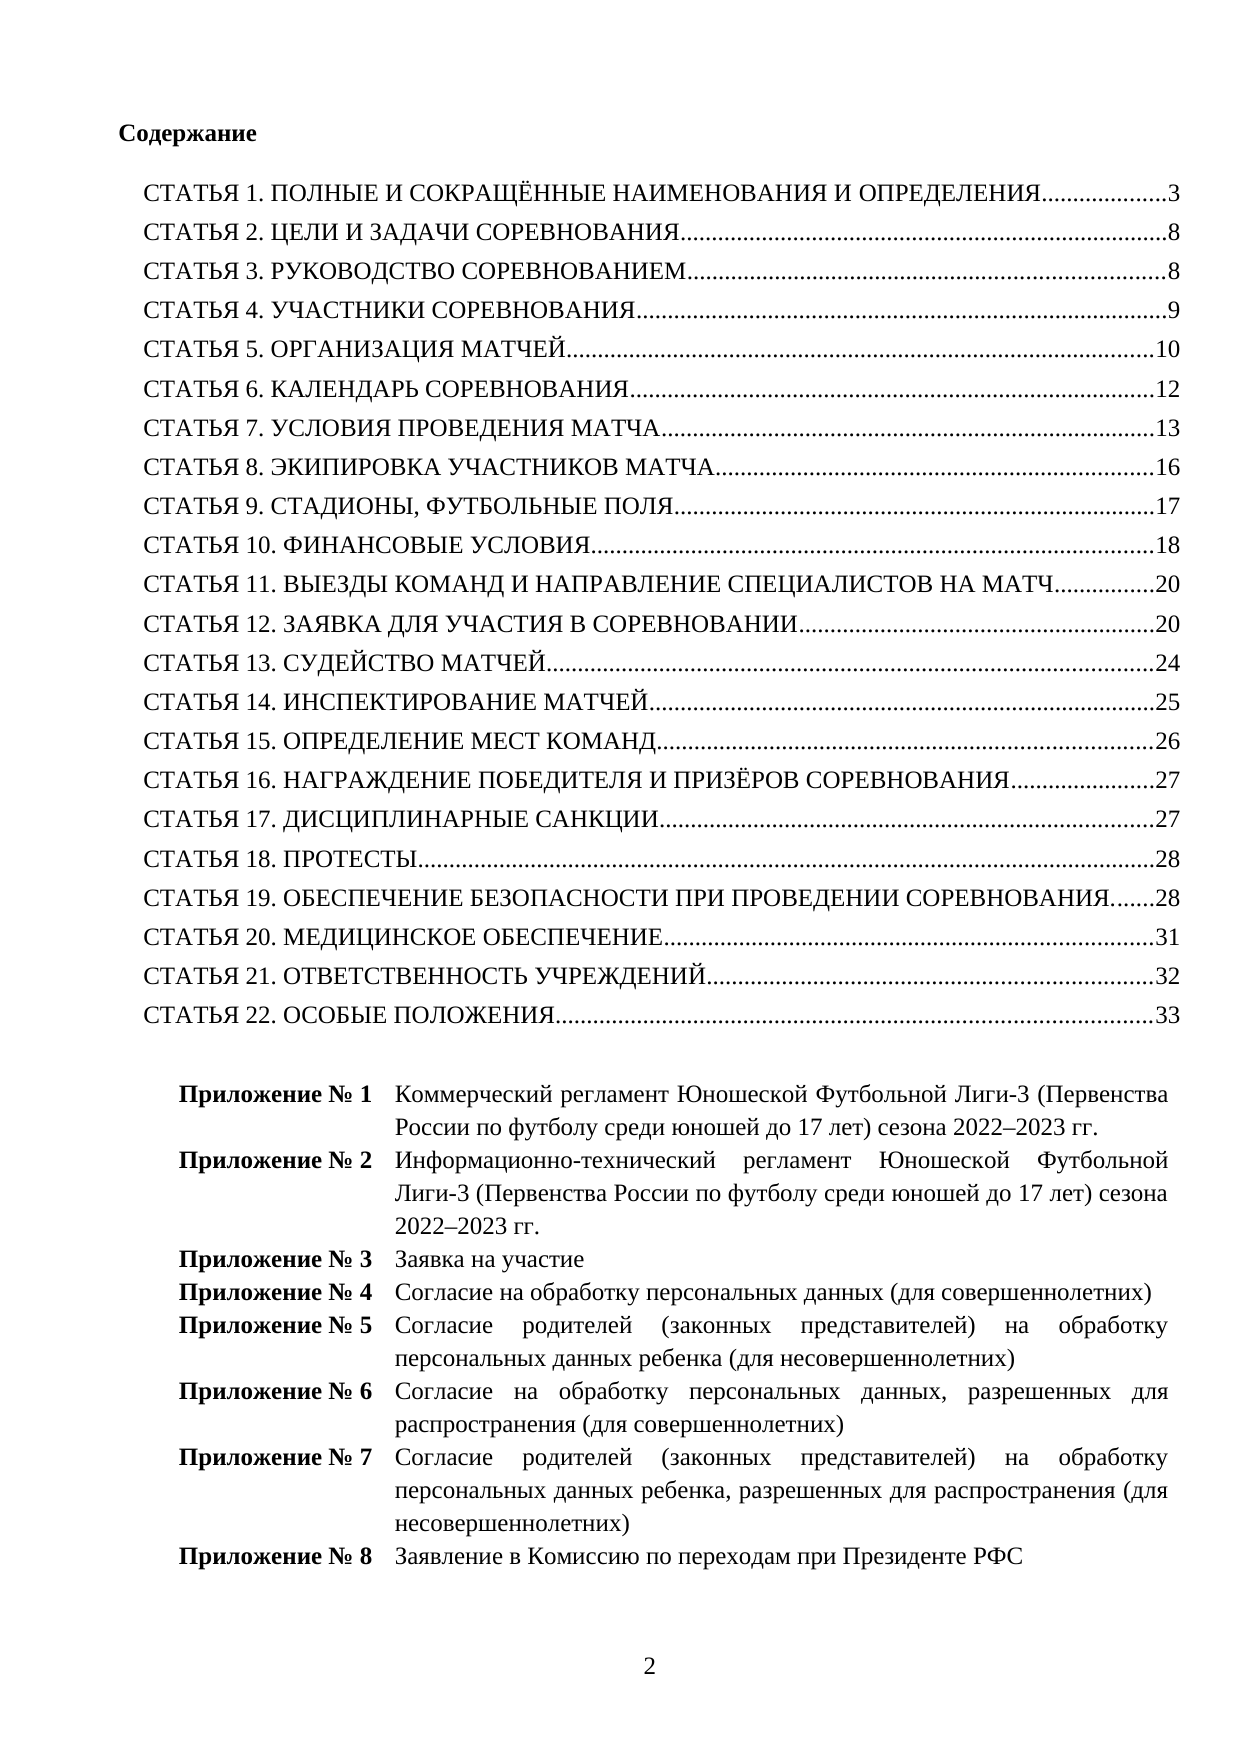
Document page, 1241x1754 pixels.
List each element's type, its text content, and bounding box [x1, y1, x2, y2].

table_cell Приложение № 8 [118, 1541, 383, 1574]
table_cell Информационно-технический регламент Юношеской Футбольной Лиги-3 (Первенства России по футболу среди юношей до 17 лет) сезона 2022–2023 гг. [383, 1145, 1180, 1244]
table_header Приложение № 1 [118, 1079, 383, 1145]
table_cell Согласие родителей (законных представителей) на обработку персональных данных ребенка (для несовершеннолетних) [383, 1310, 1180, 1376]
table_cell Согласие на обработку персональных данных (для совершеннолетних) [383, 1277, 1180, 1310]
table_cell Приложение № 2 [118, 1145, 383, 1244]
table_cell Приложение № 3 [118, 1244, 383, 1277]
table_cell Заявка на участие [383, 1244, 1180, 1277]
table_cell Приложение № 6 [118, 1376, 383, 1442]
table_cell Приложение № 4 [118, 1277, 383, 1310]
table_cell Согласие на обработку персональных данных, разрешенных для распространения (для совершеннолетних) [383, 1376, 1180, 1442]
table_cell Приложение № 5 [118, 1310, 383, 1376]
table_cell Согласие родителей (законных представителей) на обработку персональных данных ребенка, разрешенных для распространения (для несовершеннолетних) [383, 1442, 1180, 1541]
table_cell Заявление в Комиссию по переходам при Президенте РФС [383, 1541, 1180, 1574]
table_cell Приложение № 7 [118, 1442, 383, 1541]
table_header Коммерческий регламент Юношеской Футбольной Лиги-3 (Первенства России по футболу среди юношей до 17 лет) сезона 2022–2023 гг. [383, 1079, 1180, 1145]
